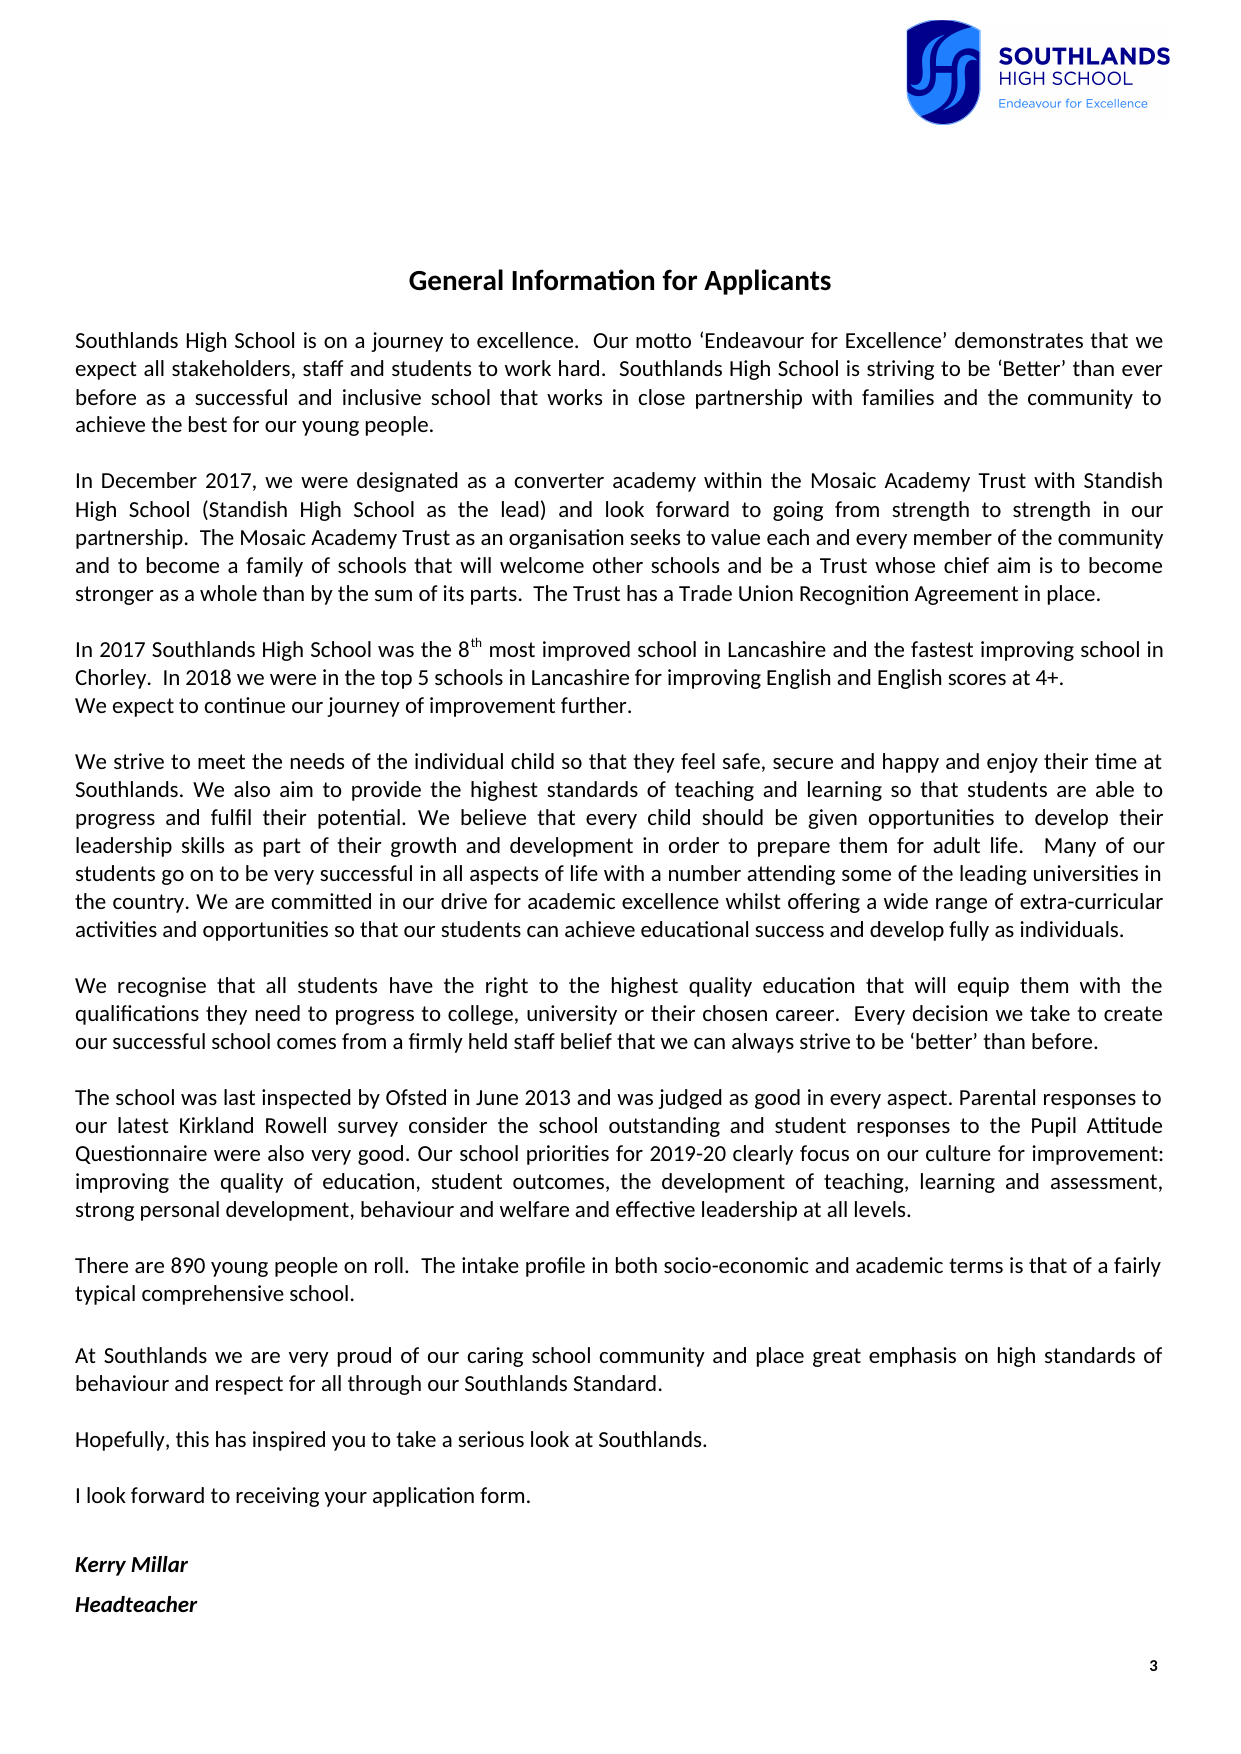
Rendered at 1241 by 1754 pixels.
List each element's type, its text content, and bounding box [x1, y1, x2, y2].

picture [906, 20, 1170, 125]
text General Information for Applicants [75, 262, 1165, 298]
text Headteacher [75, 1591, 1165, 1618]
text We strive to meet the needs of the individual child so that they feel safe, secure and happy and enjoy their time at Southlands. We also aim to provide the highest standards of teaching and learning so that students are able to progress and fulfil their potential. We believe that every child should be given opportunities to develop their leadership skills as part of their growth and development in order to prepare them for adult life. Many of our students go on to be very successful in all aspects of life with a number attending some of the leading universities in the country. We are committed in our drive for academic excellence whilst offering a wide range of extra-curricular activities and opportunities so that our students can achieve educational success and develop fully as individuals. [75, 747, 1165, 943]
text In 2017 Southlands High School was the 8th most improved school in Lancashire and the fastest improving school in Chorley. In 2018 we were in the top 5 schools in Lancashire for improving English and English scores at 4+. [75, 635, 1165, 691]
text The school was last inspected by Ofsted in June 2013 and was judged as good in every aspect. Parental responses to our latest Kirkland Rowell survey consider the school outstanding and student responses to the Pupil Attitude Questionnaire were also very good. Our school priorities for 2019-20 clearly focus on our culture for improvement: improving the quality of education, student outcomes, the development of teaching, learning and assessment, strong personal development, behaviour and welfare and effective leadership at all levels. [75, 1083, 1165, 1223]
text I look forward to receiving your application form. [75, 1481, 1165, 1509]
text We expect to continue our journey of improvement further. [75, 691, 1165, 719]
text There are 890 young people on roll. The intake profile in both socio-economic and academic terms is that of a fairly typical comprehensive school. [75, 1251, 1165, 1307]
text At Southlands we are very proud of our caring school community and place great emphasis on high standards of behaviour and respect for all through our Southlands Standard. [75, 1341, 1165, 1397]
text Southlands High School is on a journey to excellence. Our motto ‘Endeavour for Excellence’ demonstrates that we expect all stakeholders, staff and students to work hard. Southlands High School is striving to be ‘Better’ than ever before as a successful and inclusive school that works in close partnership with families and the community to achieve the best for our young people. [75, 327, 1165, 439]
text We recognise that all students have the right to the highest quality education that will equip them with the qualifications they need to progress to college, university or their chosen career. Every decision we take to create our successful school comes from a firmly held staff belief that we can always strive to be ‘better’ than before. [75, 971, 1165, 1055]
text Hopefully, this has inspired you to take a serious look at Southlands. [75, 1425, 1165, 1453]
text Kerry Millar [75, 1550, 1165, 1578]
text In December 2017, we were designated as a converter academy within the Mosaic Academy Trust with Standish High School (Standish High School as the lead) and look forward to going from strength to strength in our partnership. The Mosaic Academy Trust as an organisation seeks to value each and every member of the community and to become a family of schools that will welcome other schools and be a Trust whose chief aim is to become stronger as a whole than by the sum of its parts. The Trust has a Trade Union Recognition Agreement in place. [75, 467, 1165, 607]
